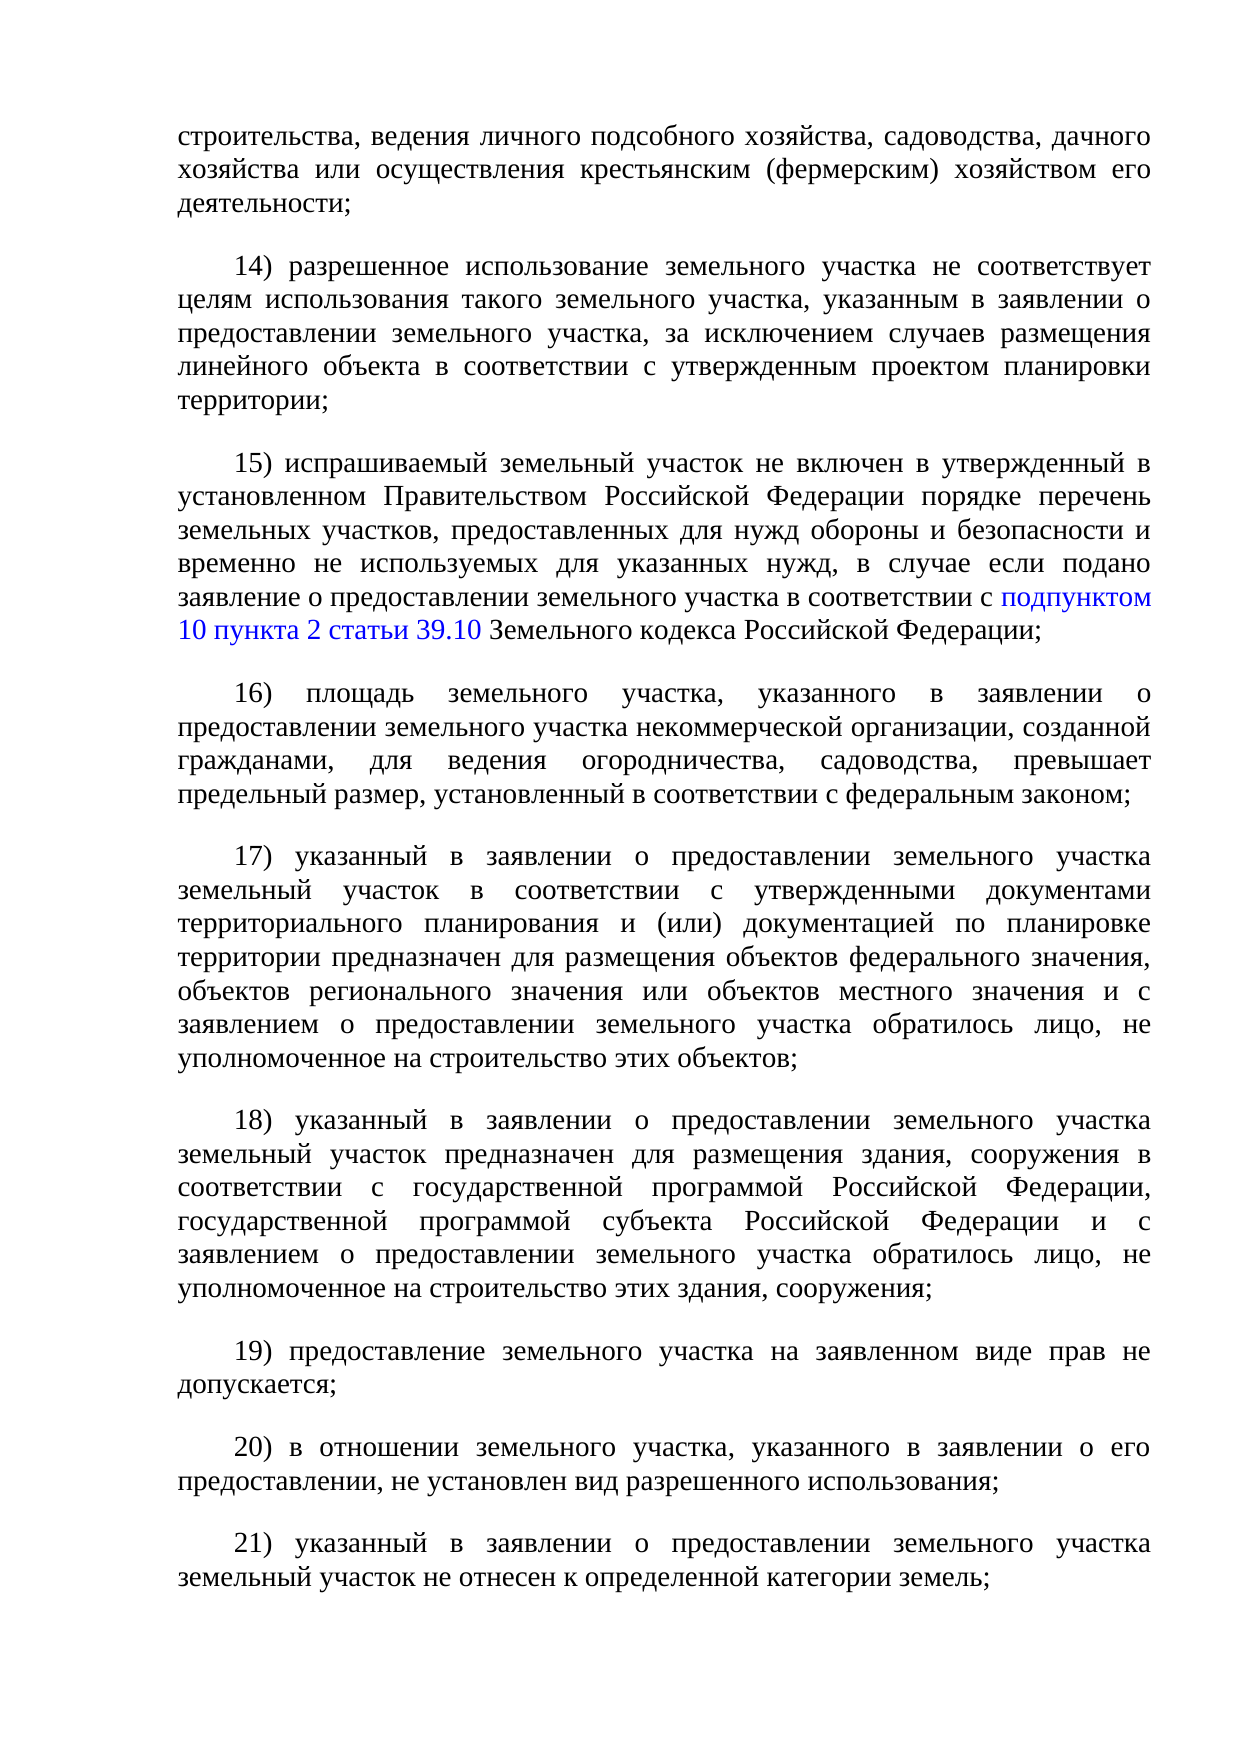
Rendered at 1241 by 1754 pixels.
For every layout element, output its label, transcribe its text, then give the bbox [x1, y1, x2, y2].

text 19) предоставление земельного участка на заявленном виде прав не допускается; [177, 1333, 1152, 1400]
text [177, 118, 1152, 219]
text 15) испрашиваемый земельный участок не включен в утвержденный в установленном Правительством Российской Федерации порядке перечень земельных участков, предоставленных для нужд обороны и безопасности и временно не используемых для указанных нужд, в случае если подано заявление о предоставлении земельного участка в соответствии с подпунктом 10 пункта 2 статьи 39.10 Земельного кодекса Российской Федерации; [177, 445, 1152, 646]
text 17) указанный в заявлении о предоставлении земельного участка земельный участок в соответствии с утвержденными документами территориального планирования и (или) документацией по планировке территории предназначен для размещения объектов федерального значения, объектов регионального значения или объектов местного значения и с заявлением о предоставлении земельного участка обратилось лицо, не уполномоченное на строительство этих объектов; [177, 838, 1152, 1073]
text 14) разрешенное использование земельного участка не соответствует целям использования такого земельного участка, указанным в заявлении о предоставлении земельного участка, за исключением случаев размещения линейного объекта в соответствии с утвержденным проектом планировки территории; [177, 248, 1152, 416]
text 21) указанный в заявлении о предоставлении земельного участка земельный участок не отнесен к определенной категории земель; [177, 1525, 1152, 1592]
text 16) площадь земельного участка, указанного в заявлении о предоставлении земельного участка некоммерческой организации, созданной гражданами, для ведения огородничества, садоводства, превышает предельный размер, установленный в соответствии с федеральным законом; [177, 675, 1152, 809]
text 20) в отношении земельного участка, указанного в заявлении о его предоставлении, не установлен вид разрешенного использования; [177, 1429, 1152, 1496]
text 18) указанный в заявлении о предоставлении земельного участка земельный участок предназначен для размещения здания, сооружения в соответствии с государственной программой Российской Федерации, государственной программой субъекта Российской Федерации и с заявлением о предоставлении земельного участка обратилось лицо, не уполномоченное на строительство этих здания, сооружения; [177, 1102, 1152, 1304]
